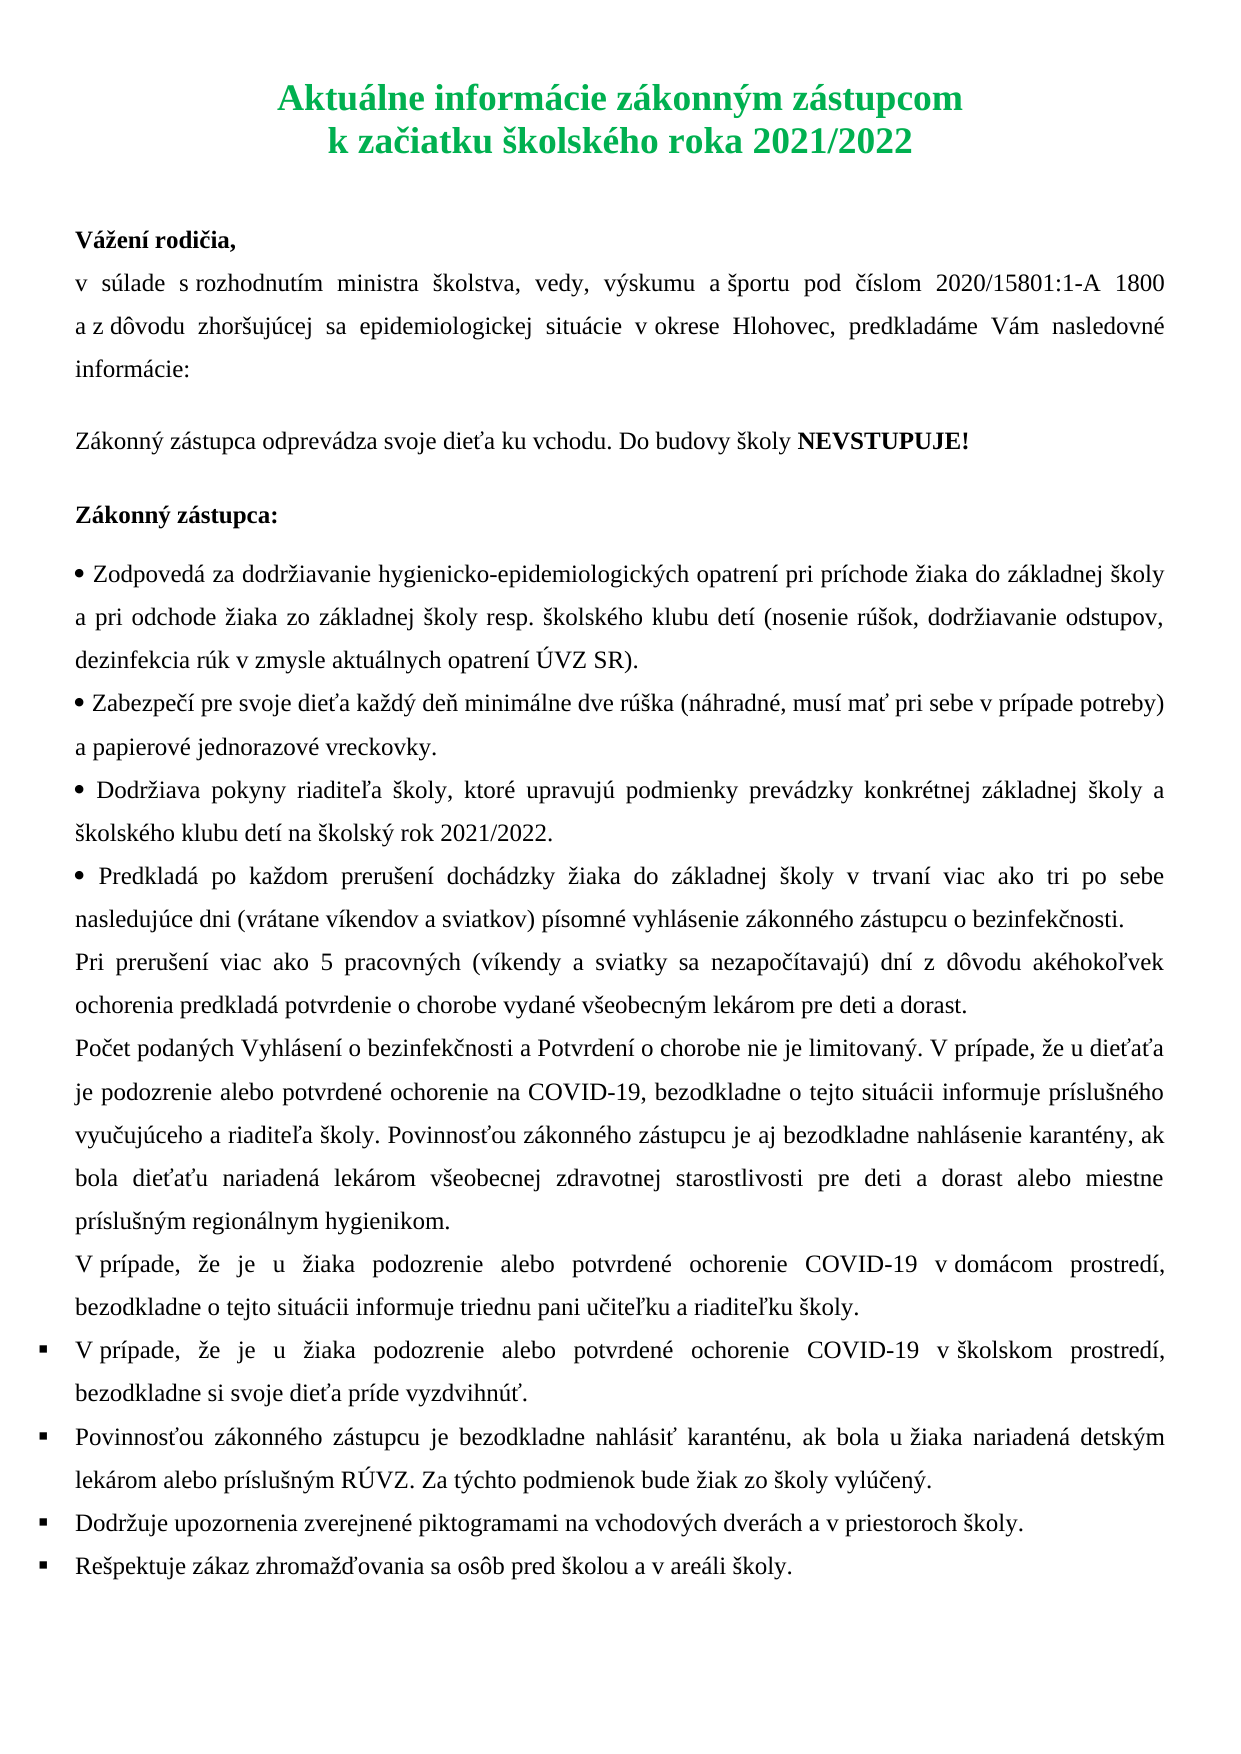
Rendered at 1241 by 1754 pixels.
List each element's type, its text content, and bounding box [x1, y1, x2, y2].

text Počet podaných Vyhlásení o bezinfekčnosti a Potvrdení o chorobe nie je limitovaný. V prípade, že u dieťaťa je podozrenie alebo potvrdené ochorenie na COVID-19, bezodkladne o tejto situácii informuje príslušného vyučujúceho a riaditeľa školy. Povinnosťou zákonného zástupcu je aj bezodkladne nahlásenie karantény, ak bola dieťaťu nariadená lekárom všeobecnej zdravotnej starostlivosti pre deti a dorast alebo miestne príslušným regionálnym hygienikom. [75, 1033, 1165, 1235]
text k začiatku školského roka 2021/2022 [75, 118, 1165, 161]
text v súlade s rozhodnutím ministra školstva, vedy, výskumu a športu pod číslom 2020/15801:1-A 1800 a z dôvodu zhoršujúcej sa epidemiologickej situácie v okrese Hlohovec, predkladáme Vám nasledovné informácie: [75, 268, 1165, 383]
text Vážení rodičia, [75, 225, 1165, 253]
text Predkladá po každom prerušení dochádzky žiaka do základnej školy v trvaní viac ako tri po sebe nasledujúce dni (vrátane víkendov a sviatkov) písomné vyhlásenie zákonného zástupcu o bezinfekčnosti. [75, 861, 1165, 933]
text Zákonný zástupca: [75, 499, 1165, 529]
list Povinnosťou zákonného zástupcu je bezodkladne nahlásiť karanténu, ak bola u žiaka nariadená detským lekárom alebo príslušným RÚVZ. Za týchto podmienok bude žiak zo školy vylúčený. [37, 1422, 1165, 1493]
text Aktuálne informácie zákonným zástupcom [75, 75, 1165, 118]
text Dodržiava pokyny riaditeľa školy, ktoré upravujú podmienky prevádzky konkrétnej základnej školy a školského klubu detí na školský rok 2021/2022. [75, 775, 1165, 847]
text Zodpovedá za dodržiavanie hygienicko-epidemiologických opatrení pri príchode žiaka do základnej školy a pri odchode žiaka zo základnej školy resp. školského klubu detí (nosenie rúšok, dodržiavanie odstupov, dezinfekcia rúk v zmysle aktuálnych opatrení ÚVZ SR). [75, 559, 1165, 674]
text V prípade, že je u žiaka podozrenie alebo potvrdené ochorenie COVID-19 v domácom prostredí, bezodkladne o tejto situácii informuje triednu pani učiteľku a riaditeľku školy. [75, 1249, 1165, 1321]
list V prípade, že je u žiaka podozrenie alebo potvrdené ochorenie COVID-19 v školskom prostredí, bezodkladne si svoje dieťa príde vyzdvihnúť. [37, 1335, 1165, 1407]
text Pri prerušení viac ako 5 pracovných (víkendy a sviatky sa nezapočítavajú) dní z dôvodu akéhokoľvek ochorenia predkladá potvrdenie o chorobe vydané všeobecným lekárom pre deti a dorast. [75, 947, 1165, 1019]
list Dodržuje upozornenia zverejnené piktogramami na vchodových dverách a v priestoroch školy. [37, 1508, 1165, 1537]
text Zabezpečí pre svoje dieťa každý deň minimálne dve rúška (náhradné, musí mať pri sebe v prípade potreby) a papierové jednorazové vreckovky. [75, 688, 1165, 760]
list Rešpektuje zákaz zhromažďovania sa osôb pred školou a v areáli školy. [37, 1551, 1165, 1580]
list Zákonný zástupca odprevádza svoje dieťa ku vchodu. Do budovy školy NEVSTUPUJE! [75, 426, 1165, 455]
